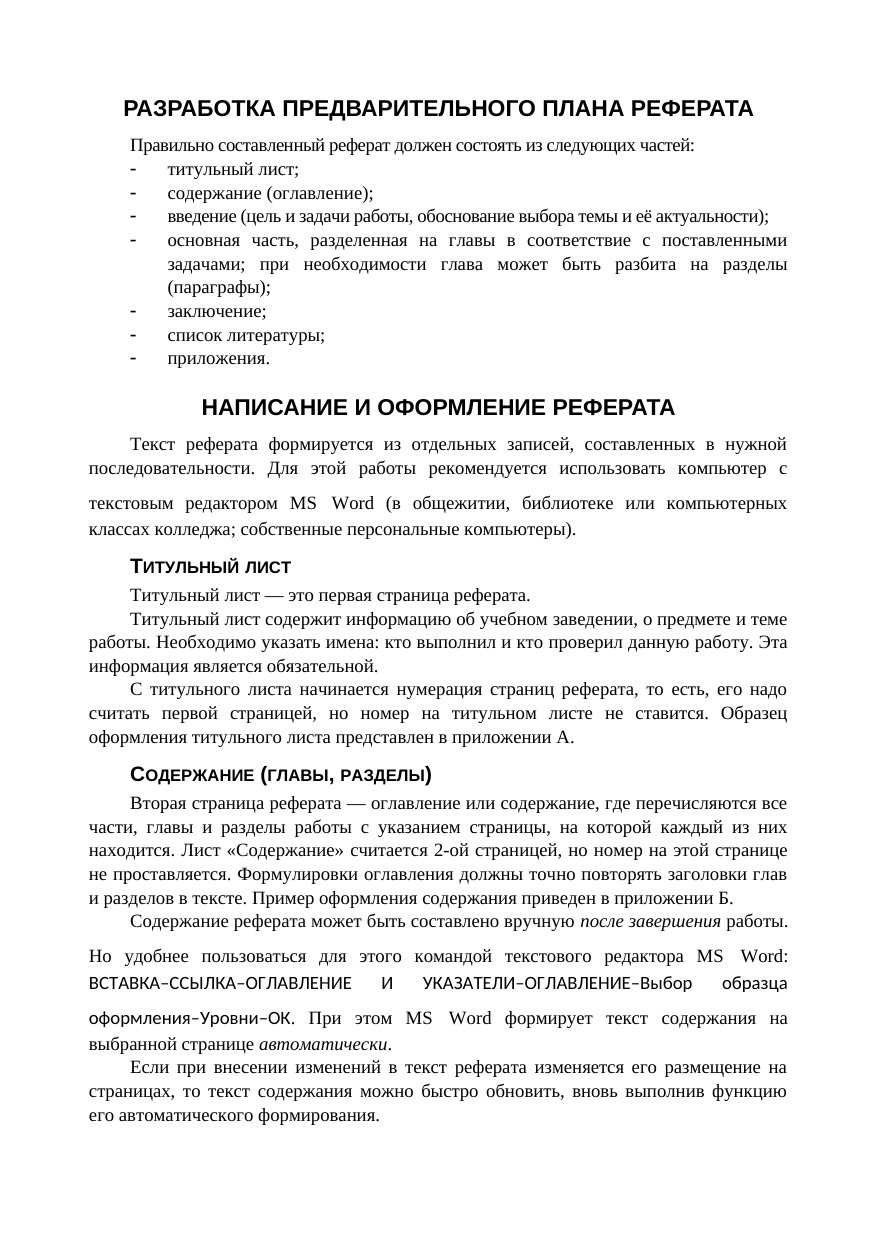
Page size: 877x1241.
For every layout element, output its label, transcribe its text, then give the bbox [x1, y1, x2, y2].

subtitle НАПИСАНИЕ И ОФОРМЛЕНИЕ РЕФЕРАТА [89, 394, 788, 421]
list титульный лист; [130, 158, 788, 179]
list приложения. [130, 347, 788, 369]
text Правильно составленный реферат должен состоять из следующих частей: [89, 134, 788, 156]
text Титульный лист — это первая страница реферата. [89, 584, 788, 605]
subtitle Титульный лист [89, 553, 788, 577]
subtitle Содержание (главы, разделы) [89, 762, 788, 786]
text С титульного листа начинается нумерация страниц реферата, то есть, его надо считать первой страницей, но номер на титульном листе не ставится. Образец оформления титульного листа представлен в приложении А. [89, 678, 788, 747]
list содержание (оглавление); [130, 182, 788, 203]
text Титульный лист содержит информацию об учебном заведении, о предмете и теме работы. Необходимо указать имена: кто выполнил и кто проверил данную работу. Эта информация является обязательной. [89, 607, 788, 676]
text Вторая страница реферата — оглавление или содержание, где перечисляются все части, главы и разделы работы с указанием страницы, на которой каждый из них находится. Лист «Содержание» считается 2-ой страницей, но номер на этой странице не проставляется. Формулировки оглавления должны точно повторять заголовки глав и разделов в тексте. Пример оформления содержания приведен в приложении Б. [89, 792, 788, 908]
list заключение; [130, 300, 788, 321]
list список литературы; [130, 323, 788, 345]
list введение (цель и задачи работы, обоснование выбора темы и её актуальности); [130, 205, 788, 227]
subtitle РАЗРАБОТКА ПРЕДВАРИТЕЛЬНОГО ПЛАНА РЕФЕРАТА [89, 95, 788, 122]
text Текст реферата формируется из отдельных записей, составленных в нужной последовательности. Для этой работы рекомендуется использовать компьютер с текстовым редактором MS Word (в общежитии, библиотеке или компьютерных классах колледжа; собственные персональные компьютеры). [89, 433, 788, 539]
list основная часть, разделенная на главы в соответствие с поставленными задачами; при необходимости глава может быть разбита на разделы (параграфы); [130, 229, 788, 298]
text Содержание реферата может быть составлено вручную после завершения работы. Но удобнее пользоваться для этого командой текстового редактора MS Word: ВСТАВКА–ССЫЛКА–ОГЛАВЛЕНИЕ И УКАЗАТЕЛИ–ОГЛАВЛЕНИЕ–Выбор образца оформления–Уровни–ОК. При этом MS Word формирует текст содержания на выбранной странице автоматически. [89, 910, 788, 1054]
text Если при внесении изменений в текст реферата изменяется его размещение на страницах, то текст содержания можно быстро обновить, вновь выполнив функцию его автоматического формирования. [89, 1056, 788, 1125]
